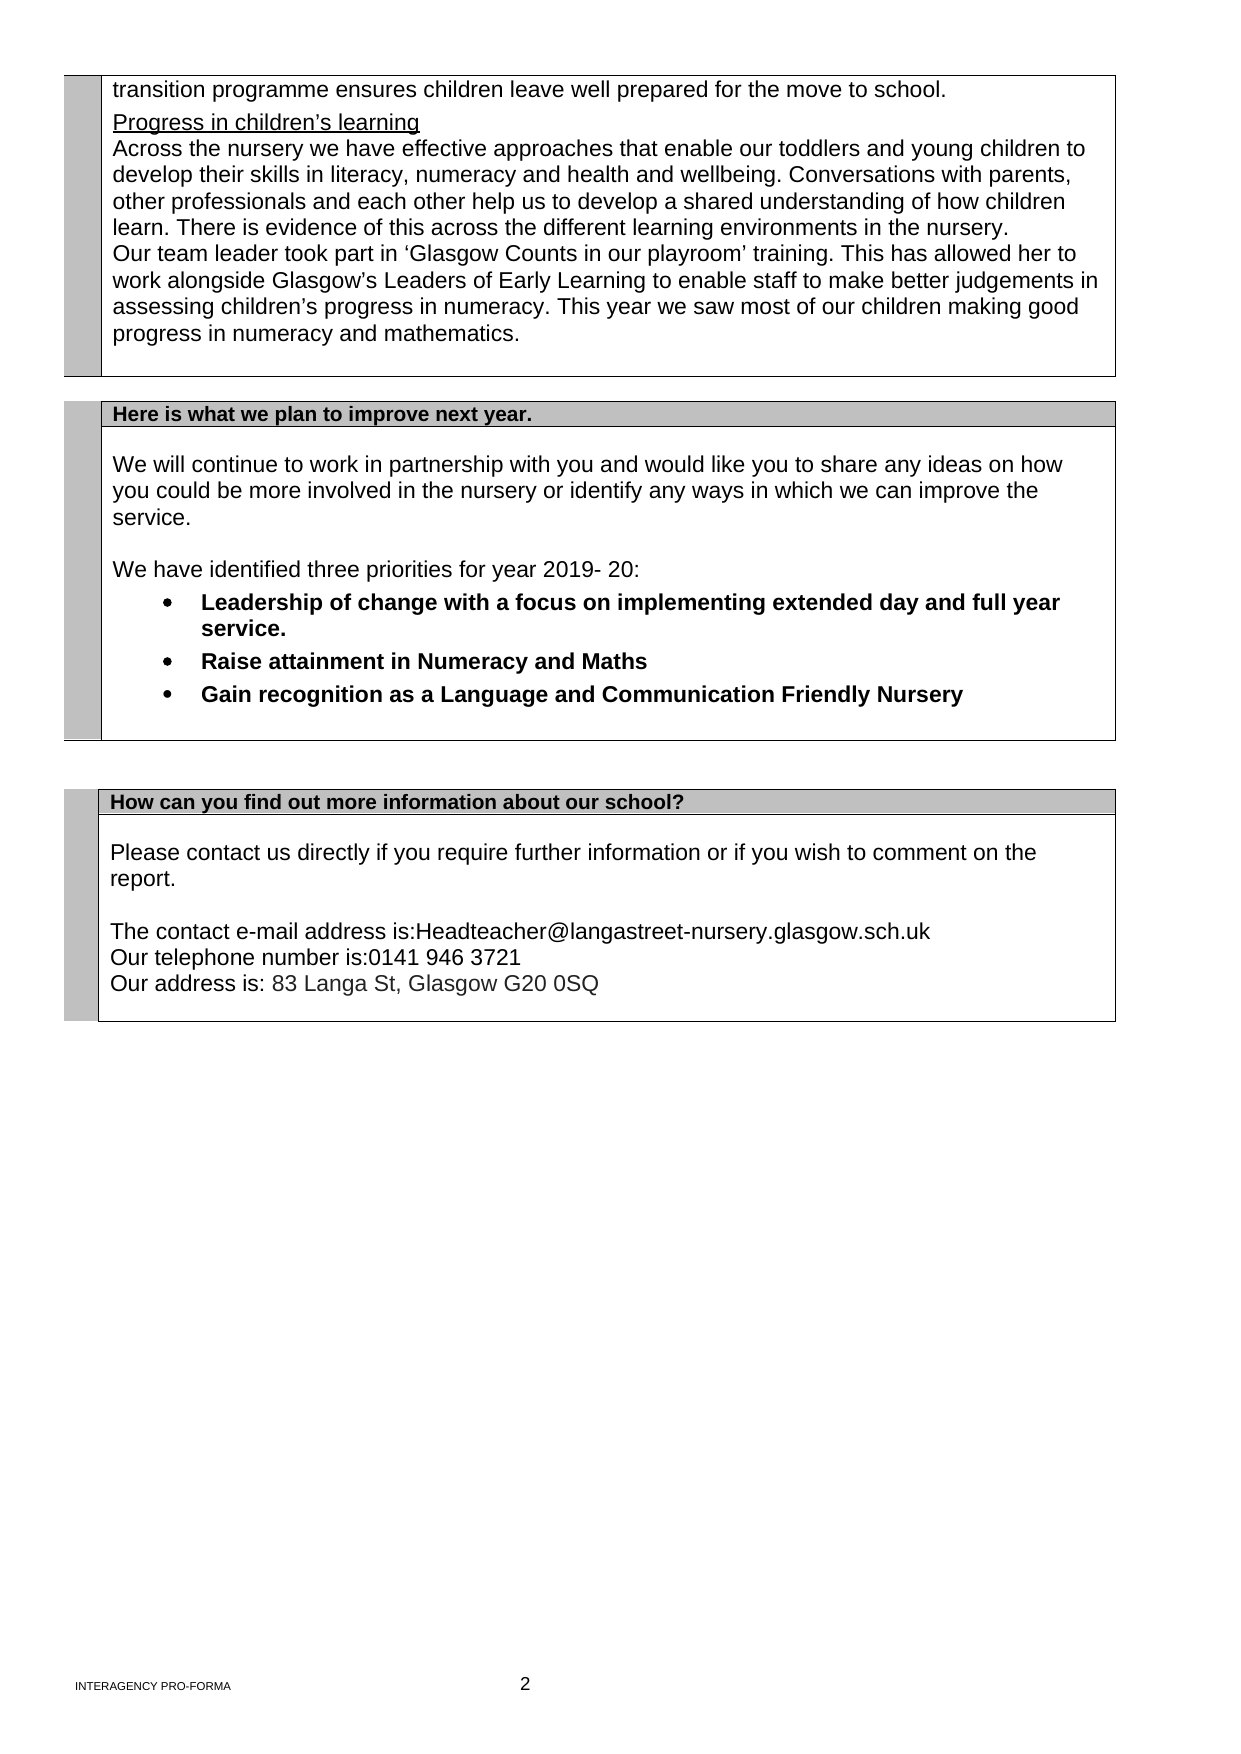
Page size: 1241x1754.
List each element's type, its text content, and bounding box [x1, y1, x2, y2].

table_cell Please contact us directly if you require further information or if you wish to comment on the report. The contact e-mail address is:Headteacher@langastreet-nursery.glasgow.sch.uk Our telephone number is:0141 946 3721 Our address is: 83 Langa St, Glasgow G20 0SQ [99, 815, 1115, 1021]
table_header Here is what we plan to improve next year. [102, 402, 1115, 426]
table_cell We will continue to work in partnership with you and would like you to share any ideas on how you could be more involved in the nursery or identify any ways in which we can improve the service. We have identified three priorities for year 2019- 20: Leadership of change with a focus on implementing extended day and full year service. Raise attainment in Numeracy and Maths Gain recognition as a Language and Communication Friendly Nursery [102, 427, 1115, 739]
table_header [64, 789, 98, 1021]
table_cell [102, 76, 1115, 376]
table_header [64, 401, 101, 739]
table_header How can you find out more information about our school? [99, 790, 1115, 813]
